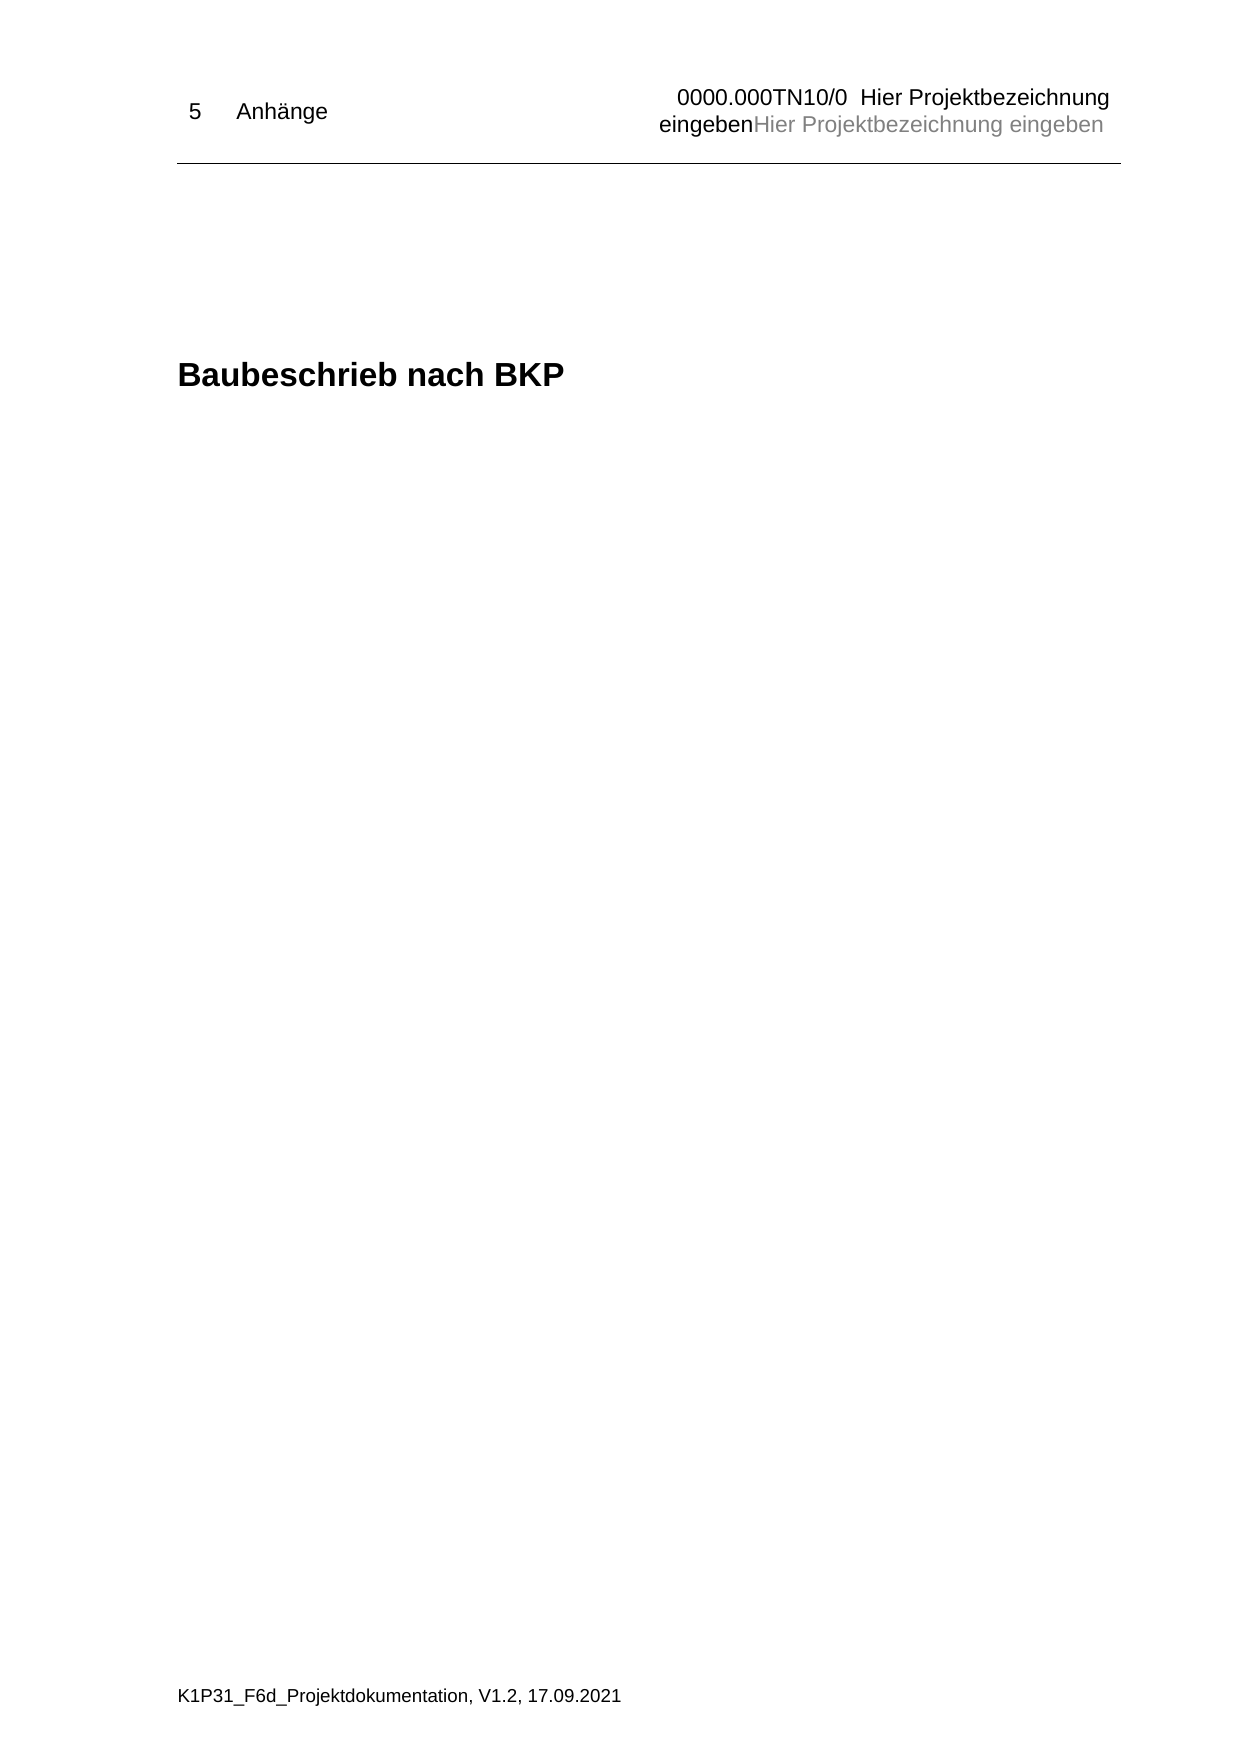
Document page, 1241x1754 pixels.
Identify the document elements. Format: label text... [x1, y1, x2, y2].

title Baubeschrieb nach BKP [177, 286, 1122, 411]
